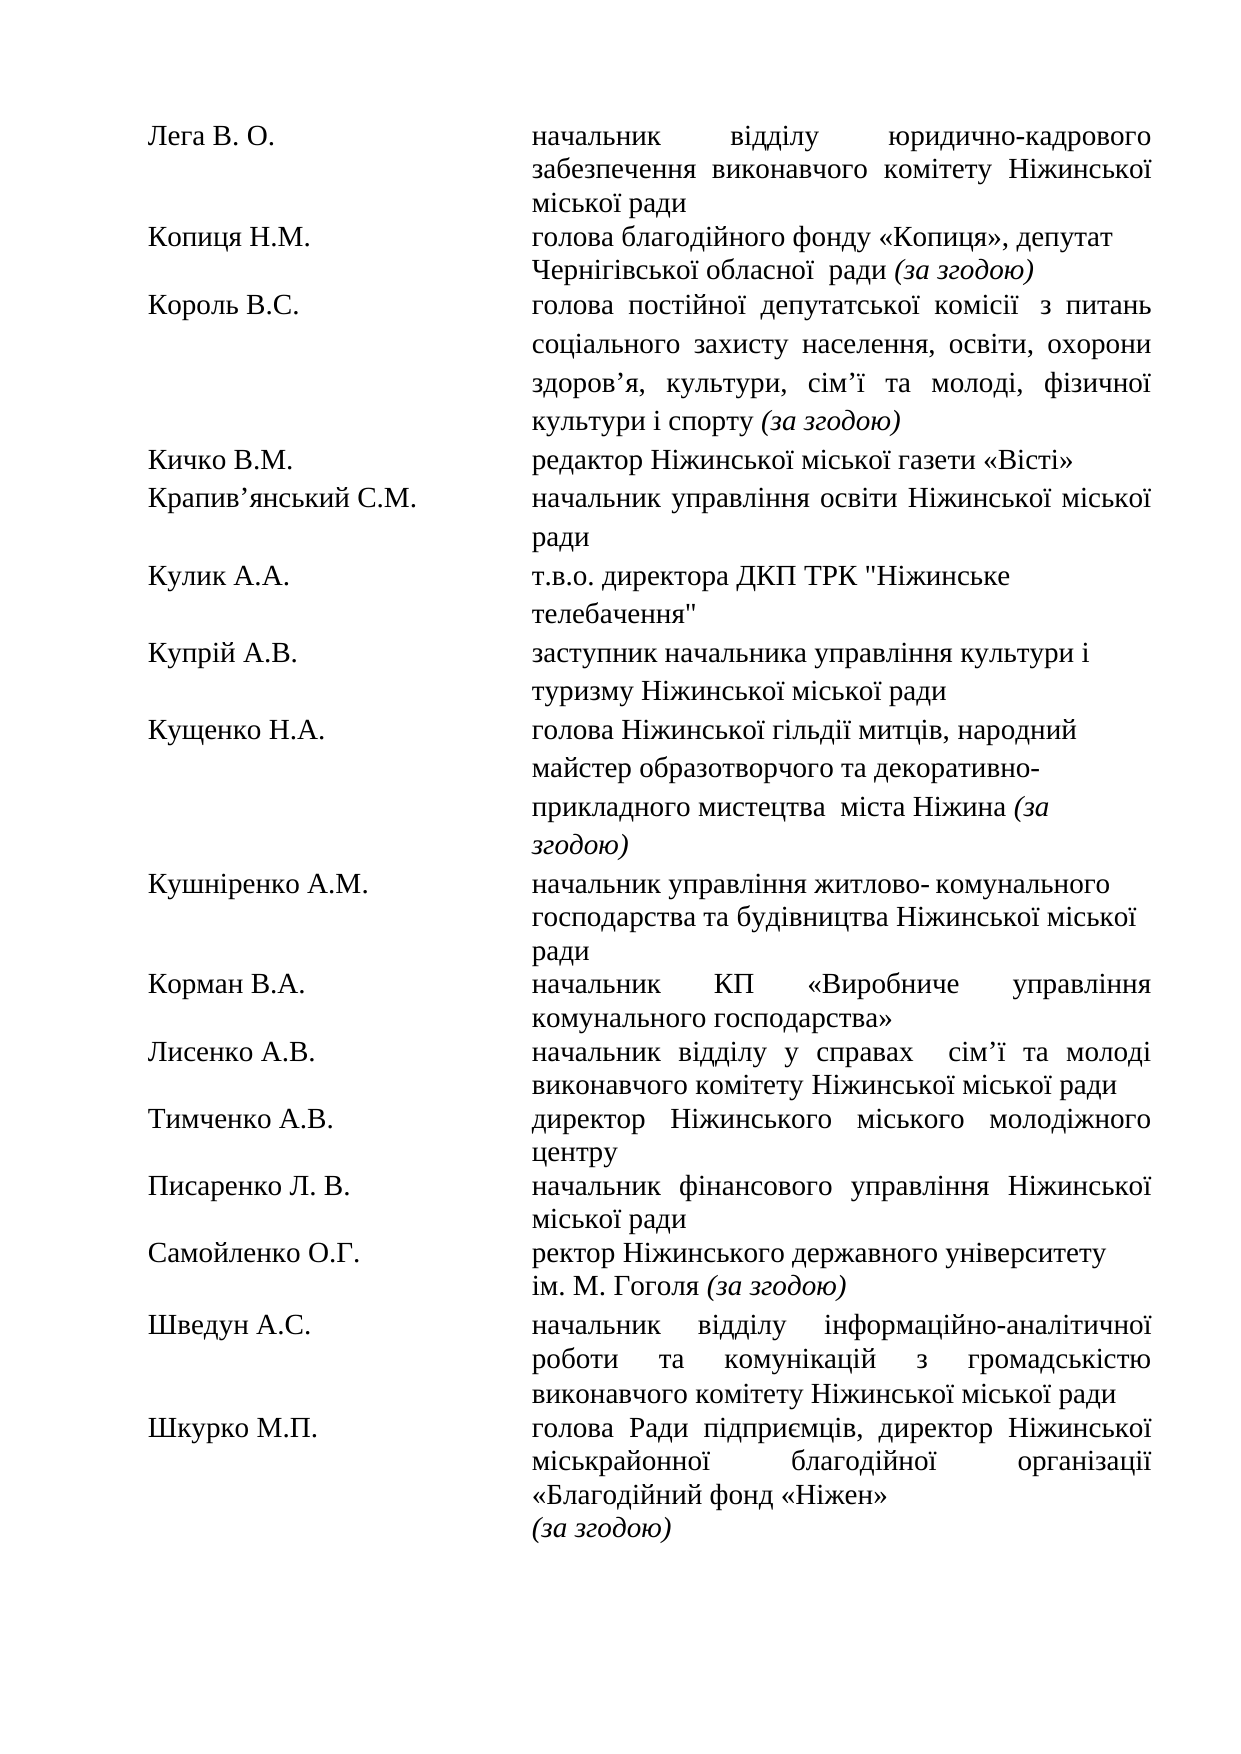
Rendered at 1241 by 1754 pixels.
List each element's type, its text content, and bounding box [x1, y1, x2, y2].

text Крапив’янський С.М. начальник управління освіти Ніжинської міської ради [148, 481, 1152, 553]
text Копиця Н.М. голова благодійного фонду «Копиця», депутат [148, 219, 1152, 252]
text Чернігівської обласної ради (за згодою) [148, 252, 1152, 286]
text Самойленко О.Г. ректор Ніжинського державного університету [148, 1235, 532, 1268]
text Кичко В.М. редактор Ніжинської міської газети «Вісті» [148, 442, 1152, 476]
text Кущенко Н.А. голова Ніжинської гільдії митців, народний майстер образотворчого та декоративно-прикладного мистецтва міста Ніжина (за згодою) [148, 712, 1152, 861]
text Лисенко А.В. начальник відділу у справах сім’ї та молоді виконавчого комітету Ніжинської міської ради [148, 1034, 1152, 1101]
text Король В.С. голова постійної депутатської комісії з питань соціального захисту населення, освіти, охорони здоров’я, культури, сім’ї та молоді, фізичної культури і спорту (за згодою) [148, 286, 1152, 437]
text ім. М. Гоголя (за згодою) [148, 1268, 1152, 1302]
text Самойленко О.Г. ректор Ніжинського державного університету [623, 1235, 1152, 1268]
text Кулик А.А. т.в.о. директора ДКП ТРК "Ніжинське телебачення" [148, 558, 1152, 630]
text (за згодою) [532, 1510, 1152, 1544]
text Корман В.А. начальник КП «Виробниче управління комунального господарства» [148, 967, 1152, 1034]
text Купрій А.В. заступник начальника управління культури і туризму Ніжинської міської ради [148, 635, 1152, 707]
text Кушніренко А.М. начальник управління житлово- комунального господарства та будівництва Ніжинської міської ради [148, 866, 1152, 967]
text Лега В. О. начальник відділу юридично-кадрового забезпечення виконавчого комітету Ніжинської міської ради [148, 118, 1152, 219]
text Тимченко А.В. директор Ніжинського міського молодіжного центру [148, 1101, 1152, 1168]
text Шведун А.С. начальник відділу інформаційно-аналітичної роботи та комунікацій з громадськістю виконавчого комітету Ніжинської міської ради [148, 1307, 1152, 1410]
text Писаренко Л. В. начальник фінансового управління Ніжинської міської ради [148, 1168, 1152, 1235]
text Шкурко М.П. голова Ради підприємців, директор Ніжинської міськрайонної благодійної організації «Благодійний фонд «Ніжен» [148, 1410, 1152, 1510]
